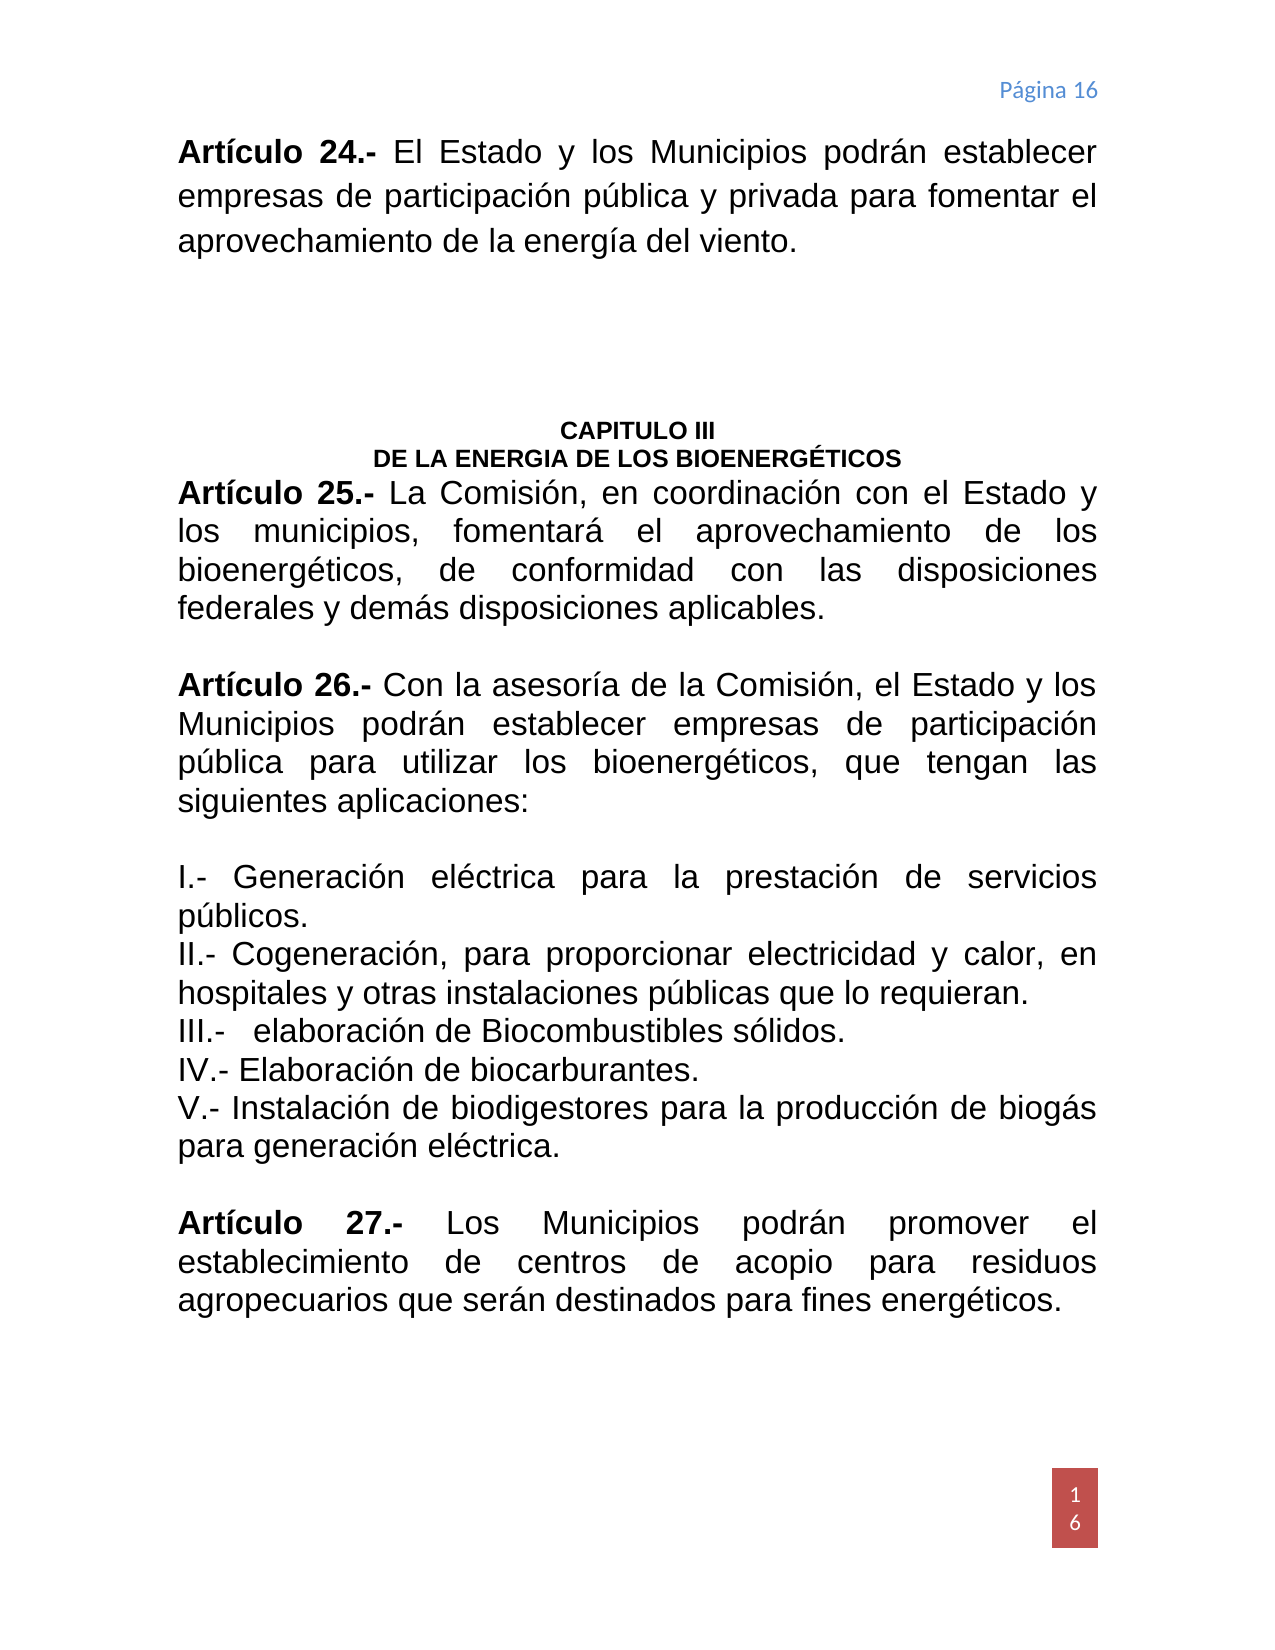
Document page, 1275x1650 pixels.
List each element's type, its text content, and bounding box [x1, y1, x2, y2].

text II.- Cogeneración, para proporcionar electricidad y calor, en hospitales y otras instalaciones públicas que lo requieran. [177, 934, 1098, 1011]
text III.- elaboración de Biocombustibles sólidos. [177, 1011, 1098, 1050]
text Artículo 24.- El Estado y los Municipios podrán establecer empresas de participación pública y privada para fomentar el aprovechamiento de la energía del viento. [177, 132, 1098, 259]
text Artículo 27.- Los Municipios podrán promover el establecimiento de centros de acopio para residuos agropecuarios que serán destinados para fines energéticos. [177, 1203, 1098, 1319]
text Artículo 25.- La Comisión, en coordinación con el Estado y los municipios, fomentará el aprovechamiento de los bioenergéticos, de conformidad con las disposiciones federales y demás disposiciones aplicables. [177, 473, 1098, 627]
text Artículo 26.- Con la asesoría de la Comisión, el Estado y los Municipios podrán establecer empresas de participación pública para utilizar los bioenergéticos, que tengan las siguientes aplicaciones: [177, 665, 1098, 819]
text DE LA ENERGIA DE LOS BIOENERGÉTICOS [177, 444, 1098, 473]
text CAPITULO III [177, 416, 1098, 444]
text I.- Generación eléctrica para la prestación de servicios públicos. [177, 857, 1098, 934]
text V.- Instalación de biodigestores para la producción de biogás para generación eléctrica. [177, 1088, 1098, 1165]
text IV.- Elaboración de biocarburantes. [177, 1050, 1098, 1088]
